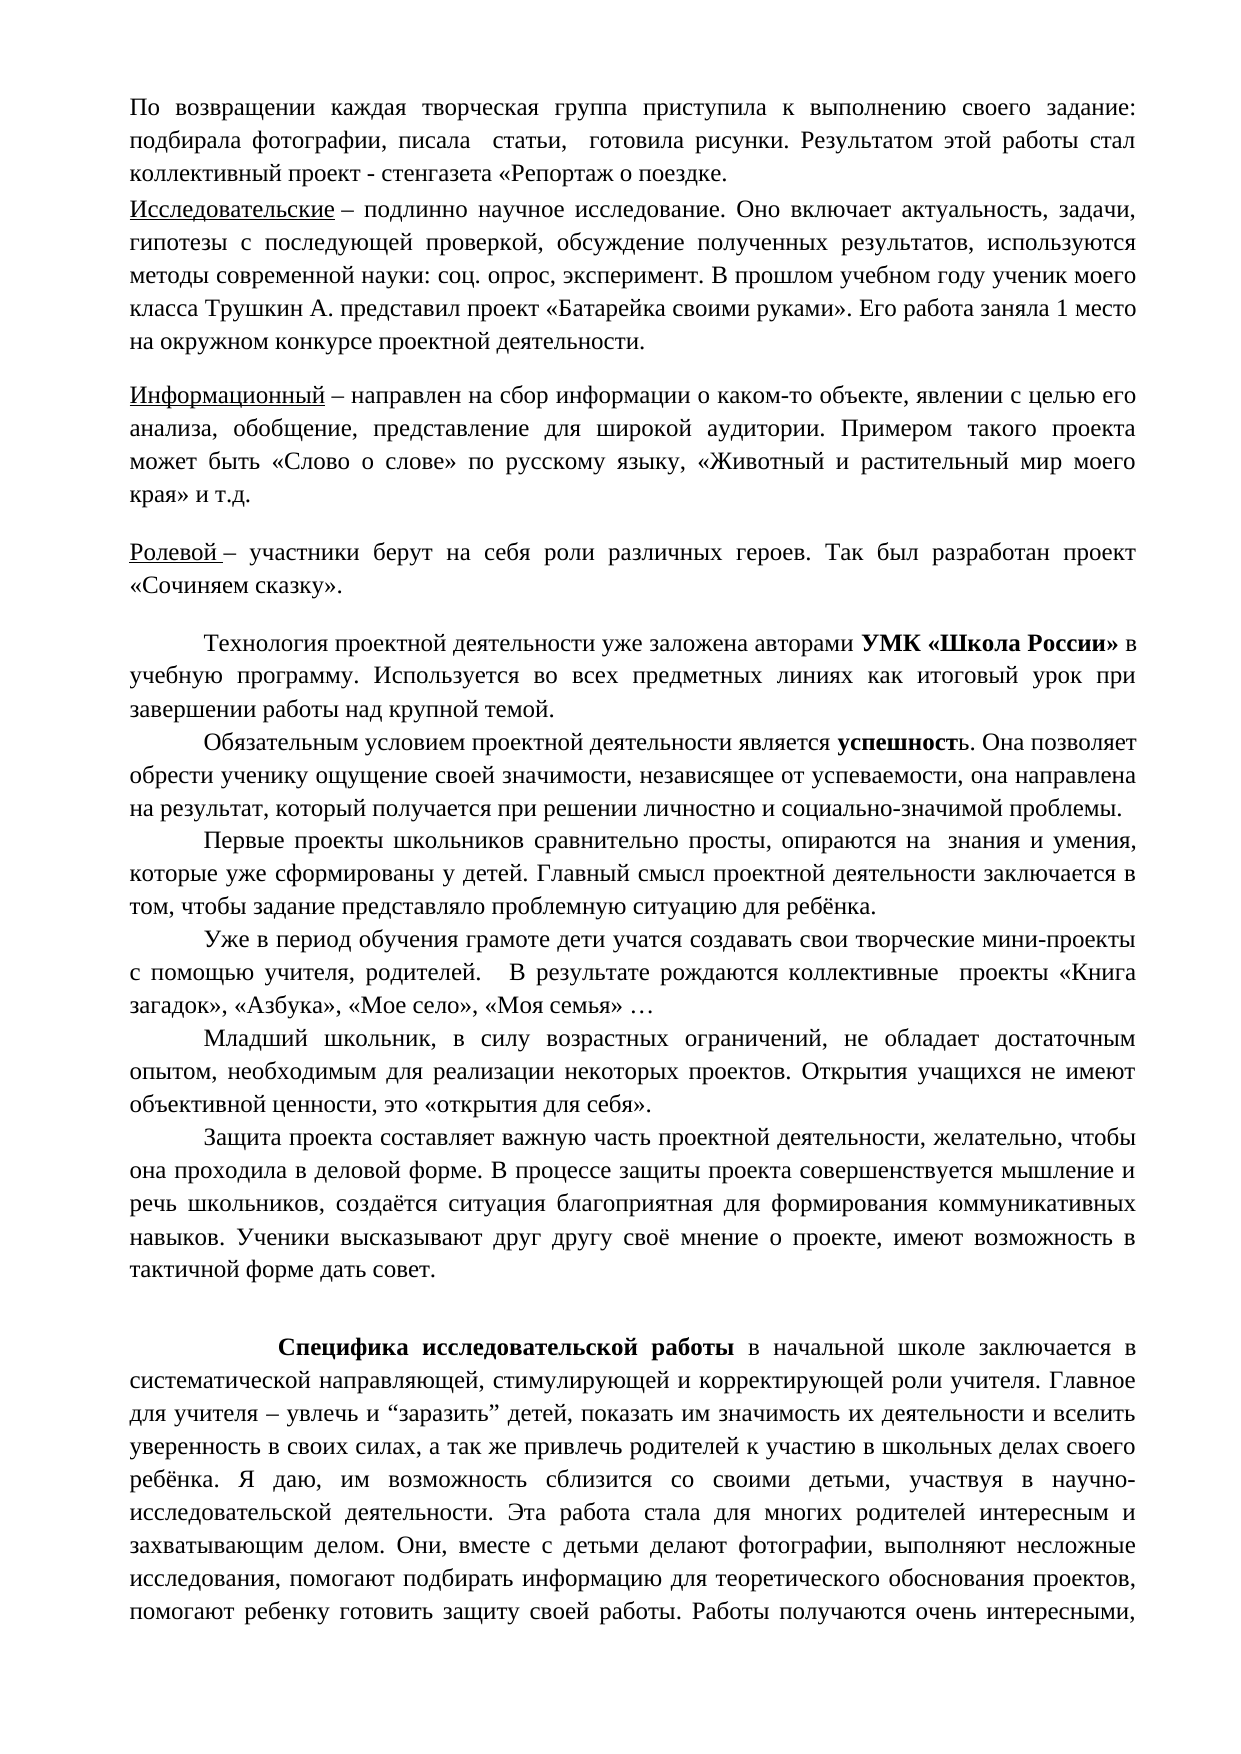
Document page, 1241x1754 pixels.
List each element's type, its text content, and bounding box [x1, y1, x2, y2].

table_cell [118, 89, 1148, 628]
table_cell Технология проектной деятельности уже заложена авторами УМК «Школа России» в учебную программу. Используется во всех предметных линиях как итоговый урок при завершении работы над крупной темой. Обязательным условием проектной деятельности является успешность. Она позволяет обрести ученику ощущение своей значимости, независящее от успеваемости, она направлена на результат, который получается при решении личностно и социально-значимой проблемы. [118, 628, 1148, 825]
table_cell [118, 825, 1148, 1625]
